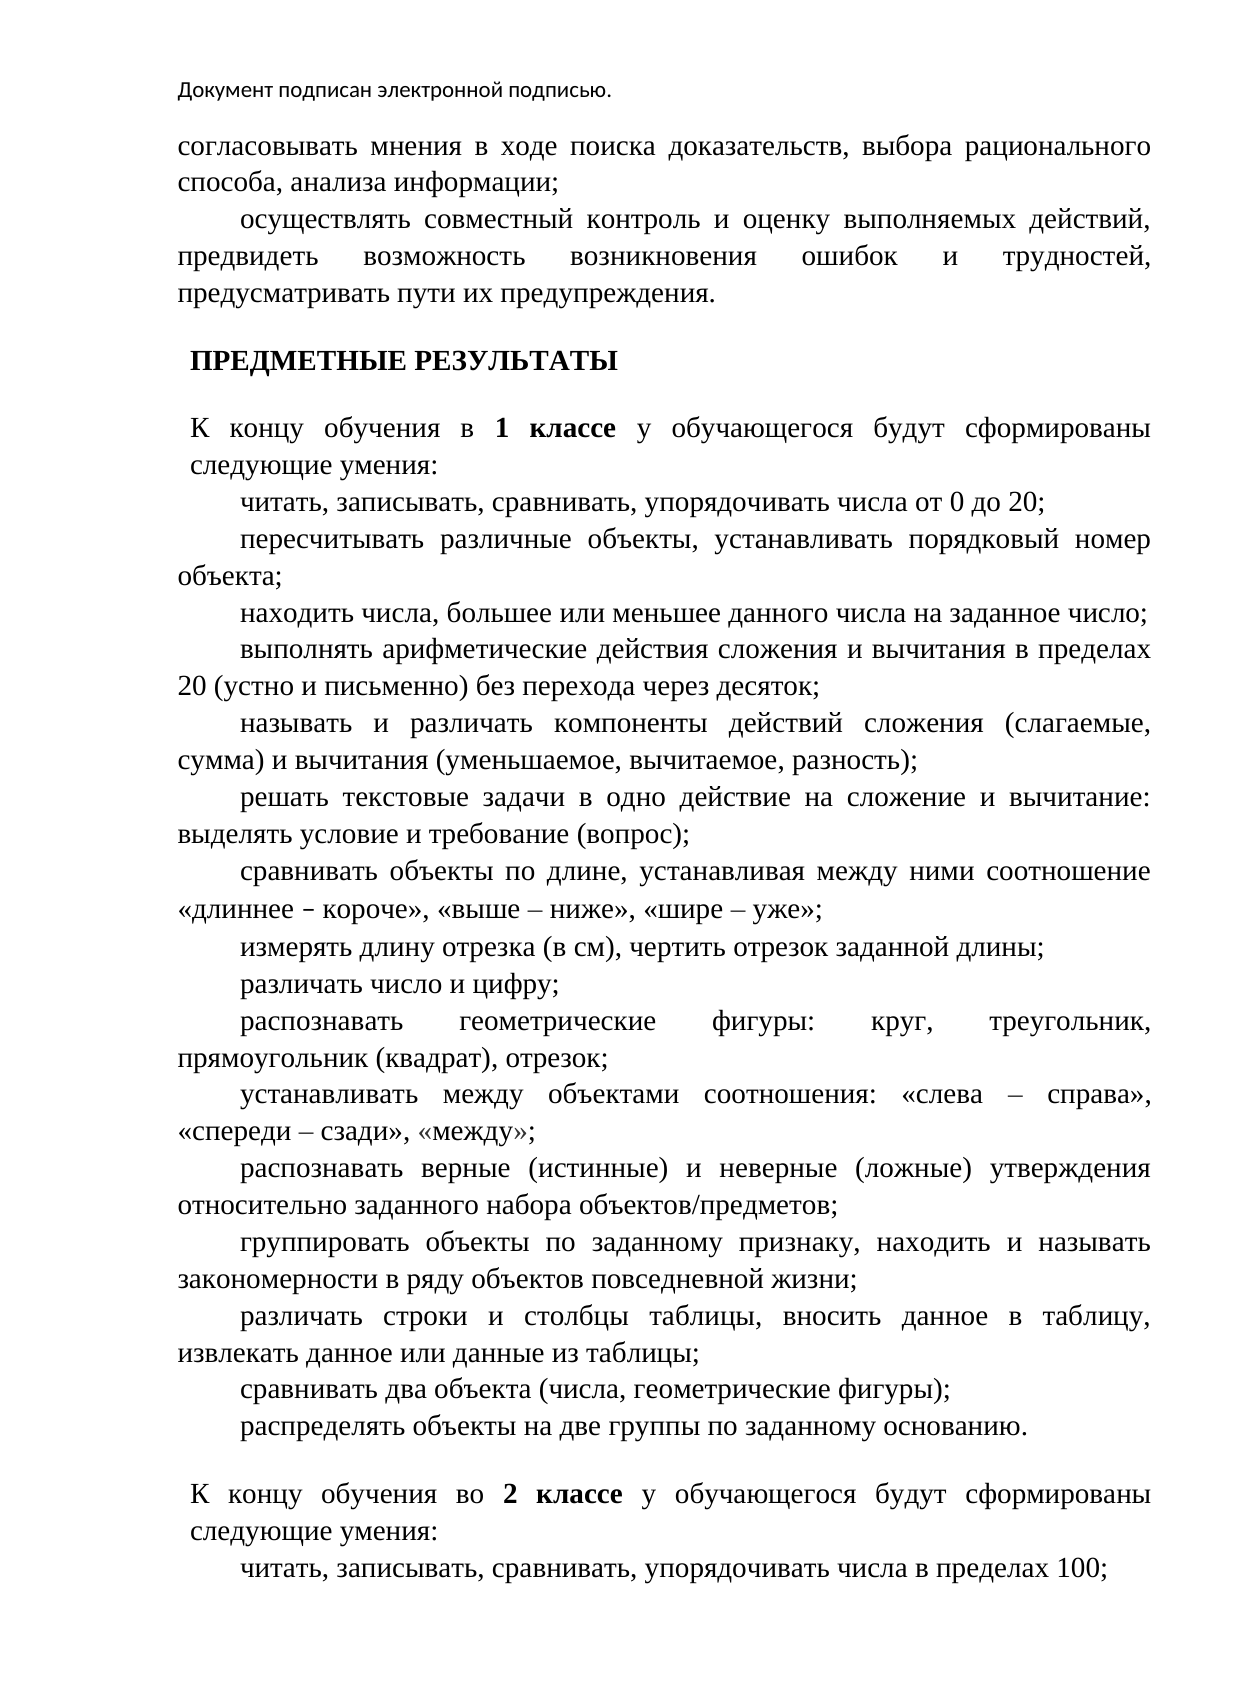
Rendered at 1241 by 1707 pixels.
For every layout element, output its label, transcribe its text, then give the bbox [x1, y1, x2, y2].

text сравнивать два объекта (числа, геометрические фигуры); [177, 1372, 1152, 1405]
text ПРЕДМЕТНЫЕ РЕЗУЛЬТАТЫ [190, 343, 1152, 376]
text К концу обучения во 2 классе у обучающегося будут сформированы следующие умения: [190, 1476, 1152, 1547]
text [177, 128, 1152, 198]
text пересчитывать различные объекты, устанавливать порядковый номер объекта; [177, 521, 1152, 591]
text различать число и цифру; [177, 966, 1152, 999]
text находить числа, большее или меньшее данного числа на заданное число; [177, 595, 1152, 628]
text распознавать геометрические фигуры: круг, треугольник, прямоугольник (квадрат), отрезок; [177, 1003, 1152, 1073]
text устанавливать между объектами соотношения: «слева – справа», «спереди – сзади», «между»; [177, 1077, 1152, 1147]
text группировать объекты по заданному признаку, находить и называть закономерности в ряду объектов повседневной жизни; [177, 1224, 1152, 1294]
text различать строки и столбцы таблицы, вносить данное в таблицу, извлекать данное или данные из таблицы; [177, 1298, 1152, 1368]
text решать текстовые задачи в одно действие на сложение и вычитание: выделять условие и требование (вопрос); [177, 779, 1152, 849]
text читать, записывать, сравнивать, упорядочивать числа в пределах 100; [177, 1550, 1152, 1583]
text распознавать верные (истинные) и неверные (ложные) утверждения относительно заданного набора объектов/предметов; [177, 1150, 1152, 1221]
text читать, записывать, сравнивать, упорядочивать числа от 0 до 20; [177, 484, 1152, 518]
text измерять длину отрезка (в см), чертить отрезок заданной длины; [177, 929, 1152, 963]
text сравнивать объекты по длине, устанавливая между ними соотношение «длиннее – короче», «выше – ниже», «шире – уже»; [177, 853, 1152, 926]
text К концу обучения в 1 классе у обучающегося будут сформированы следующие умения: [190, 410, 1152, 481]
text осуществлять совместный контроль и оценку выполняемых действий, предвидеть возможность возникновения ошибок и трудностей, предусматривать пути их предупреждения. [177, 201, 1152, 309]
text распределять объекты на две группы по заданному основанию. [177, 1408, 1152, 1442]
text выполнять арифметические действия сложения и вычитания в пределах 20 (устно и письменно) без перехода через десяток; [177, 632, 1152, 702]
text называть и различать компоненты действий сложения (слагаемые, сумма) и вычитания (уменьшаемое, вычитаемое, разность); [177, 705, 1152, 776]
